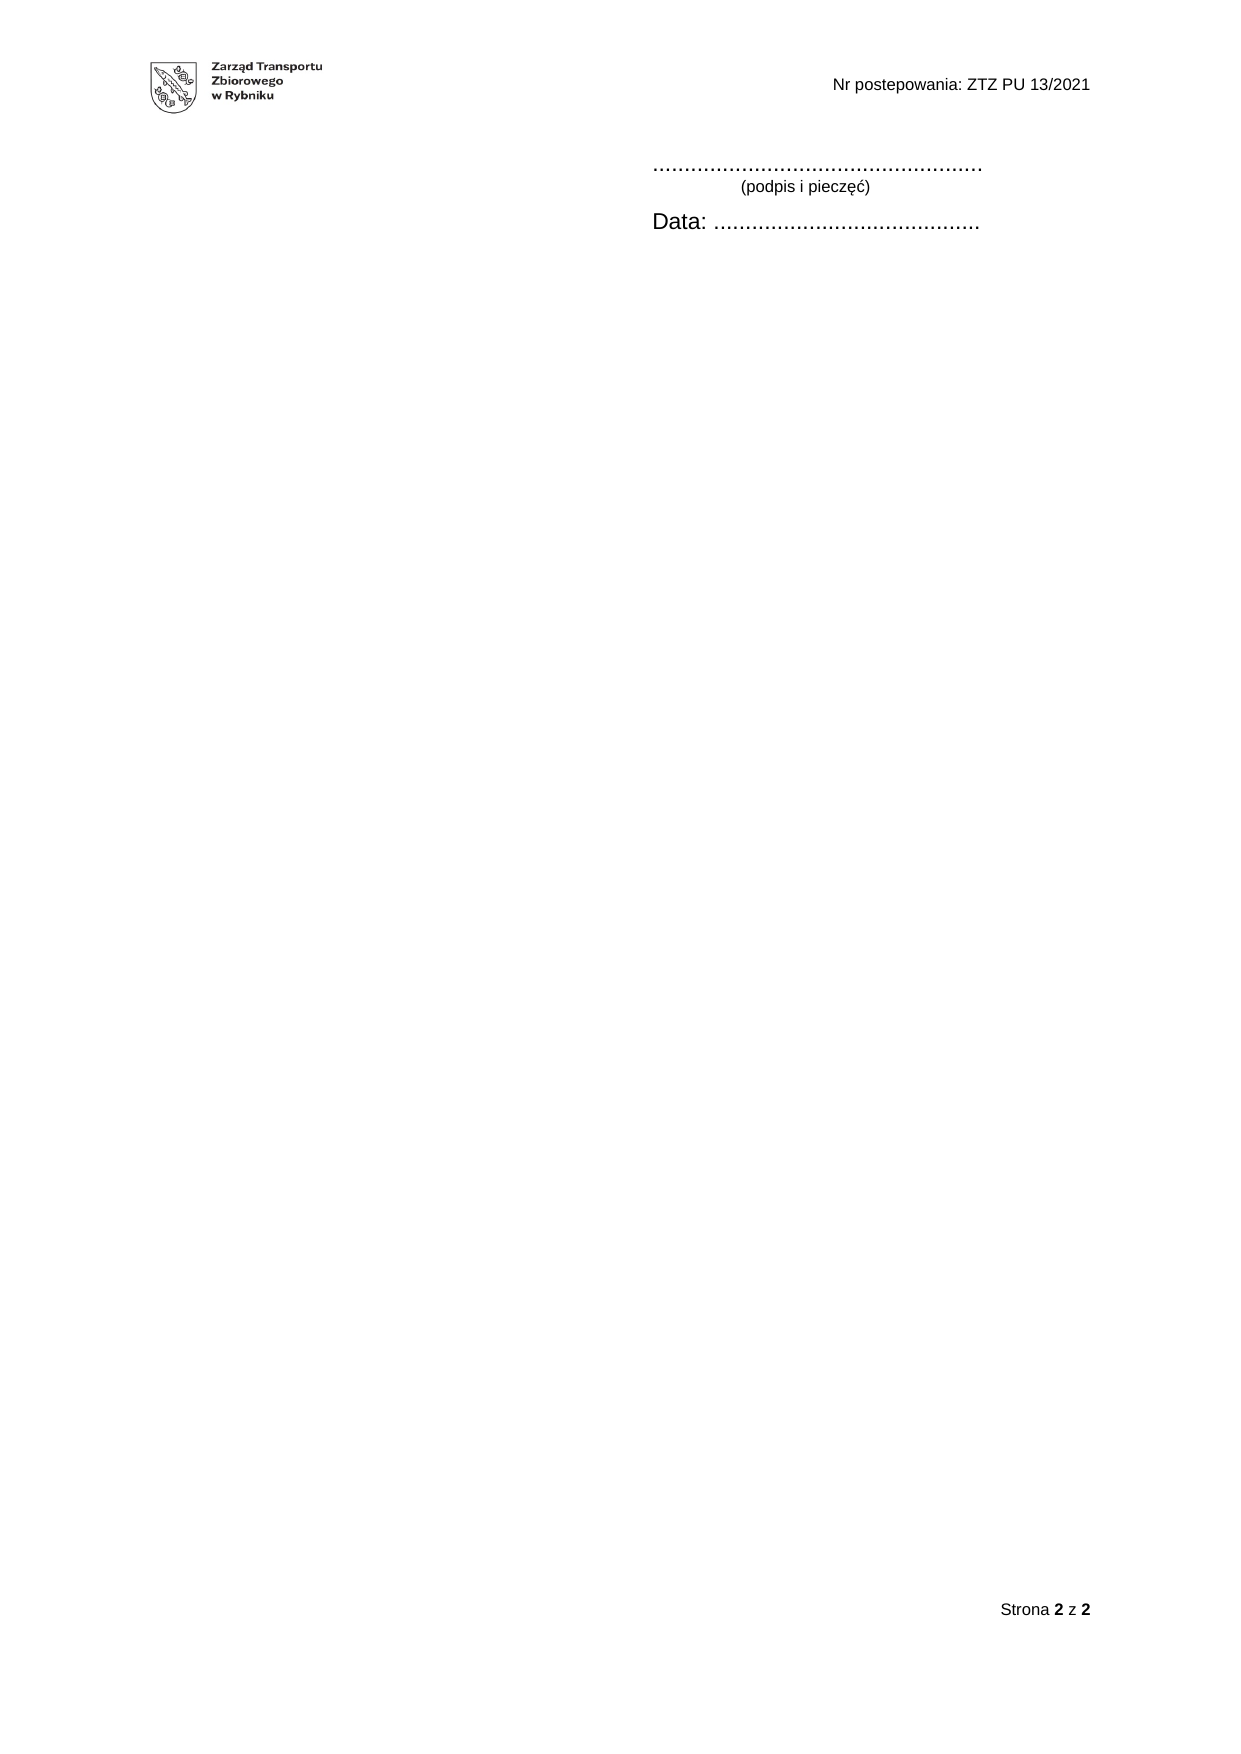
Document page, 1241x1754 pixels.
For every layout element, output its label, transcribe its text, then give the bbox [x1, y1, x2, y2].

picture [141, 51, 330, 117]
text .................................................... [150, 150, 1090, 176]
text Data: .......................................... [150, 208, 1090, 234]
text (podpis i pieczęć) [150, 176, 1090, 196]
